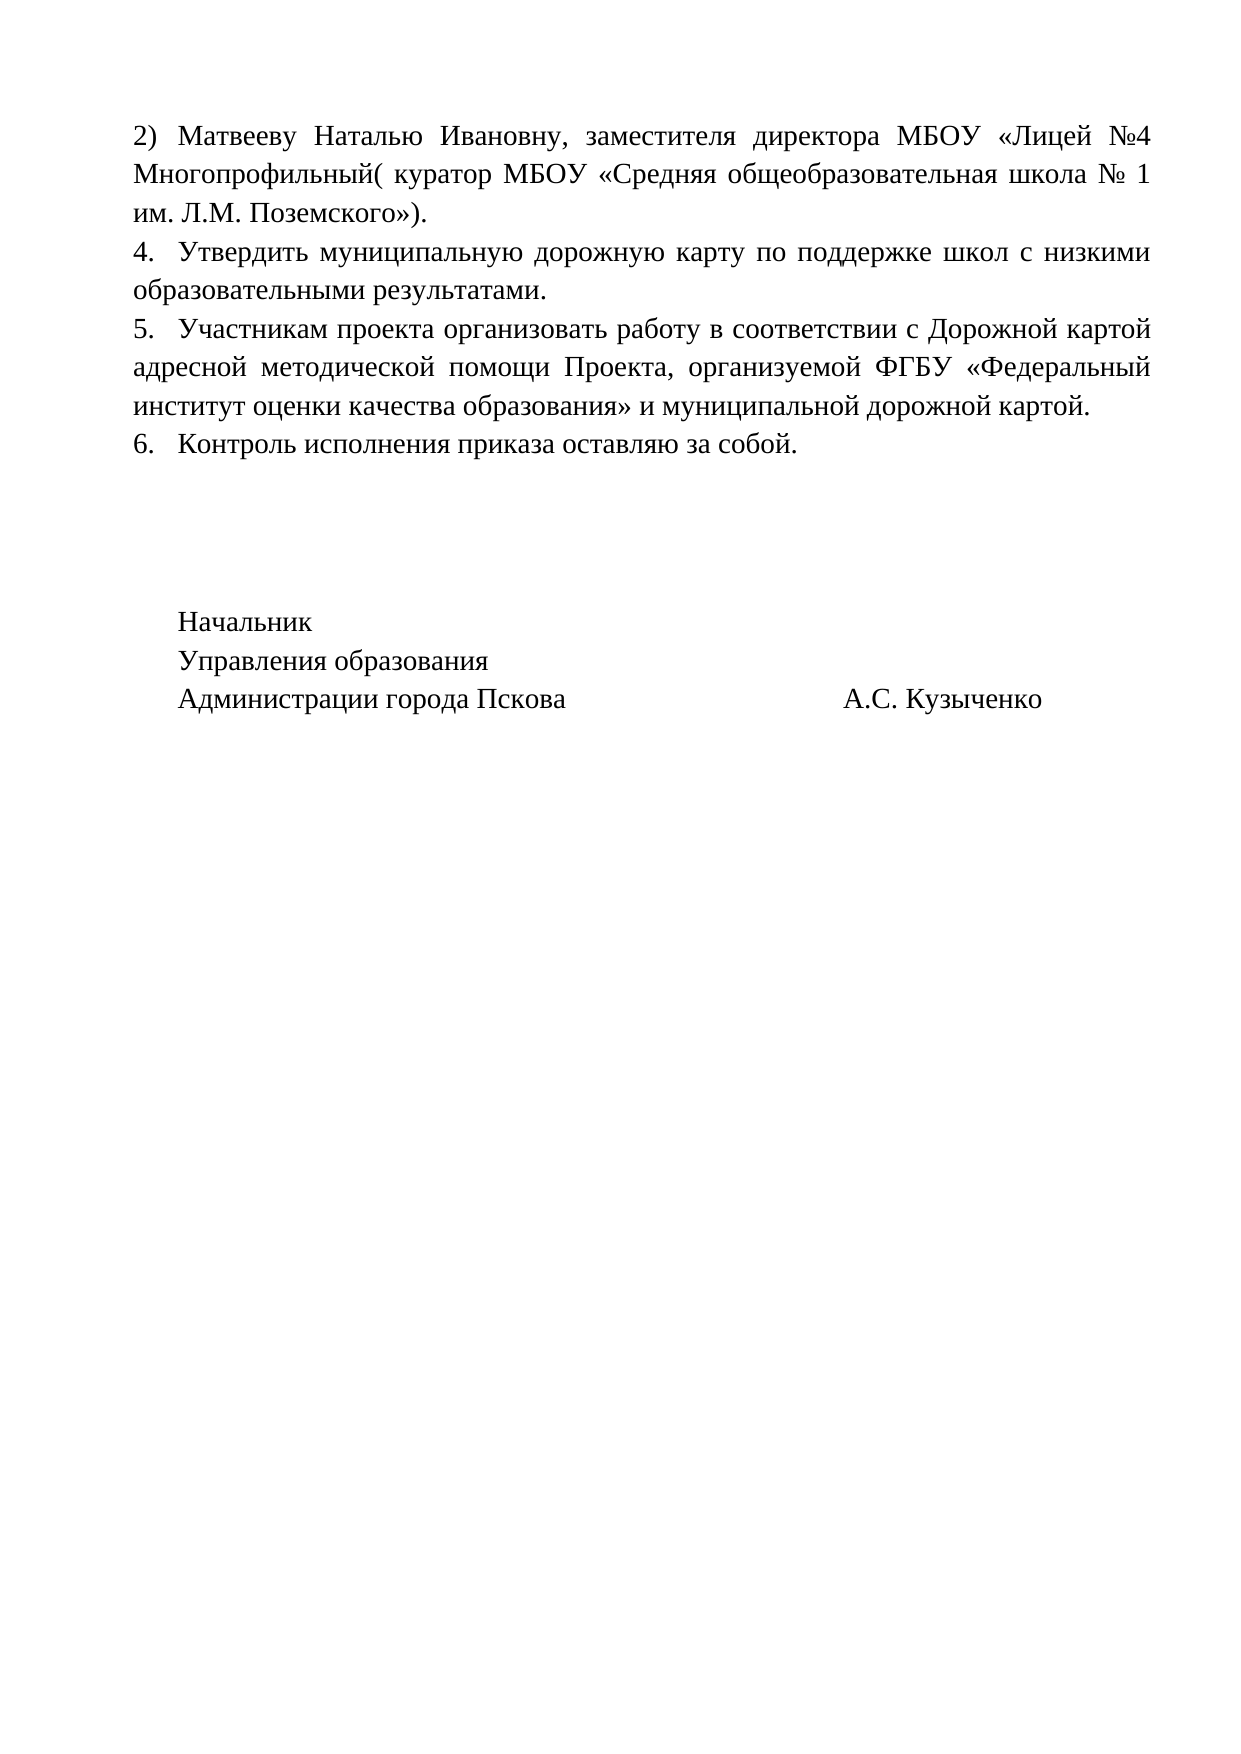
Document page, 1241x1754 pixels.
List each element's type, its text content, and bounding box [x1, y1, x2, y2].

list Матвееву Наталью Ивановну, заместителя директора МБОУ «Лицей №4 Многопрофильный( куратор МБОУ «Средняя общеобразовательная школа № 1 им. Л.М. Поземского»). [133, 118, 1152, 229]
list Утвердить муниципальную дорожную карту по поддержке школ с низкими образовательными результатами. [133, 234, 1152, 306]
list Участникам проекта организовать работу в соответствии с Дорожной картой адресной методической помощи Проекта, организуемой ФГБУ «Федеральный институт оценки качества образования» и муниципальной дорожной картой. [133, 311, 1152, 421]
text Начальник [177, 604, 1152, 638]
text Администрации города Пскова А.С. Кузыченко [177, 682, 1152, 715]
list Контроль исполнения приказа оставляю за собой. [133, 426, 1152, 460]
text Управления образования [177, 643, 1152, 677]
